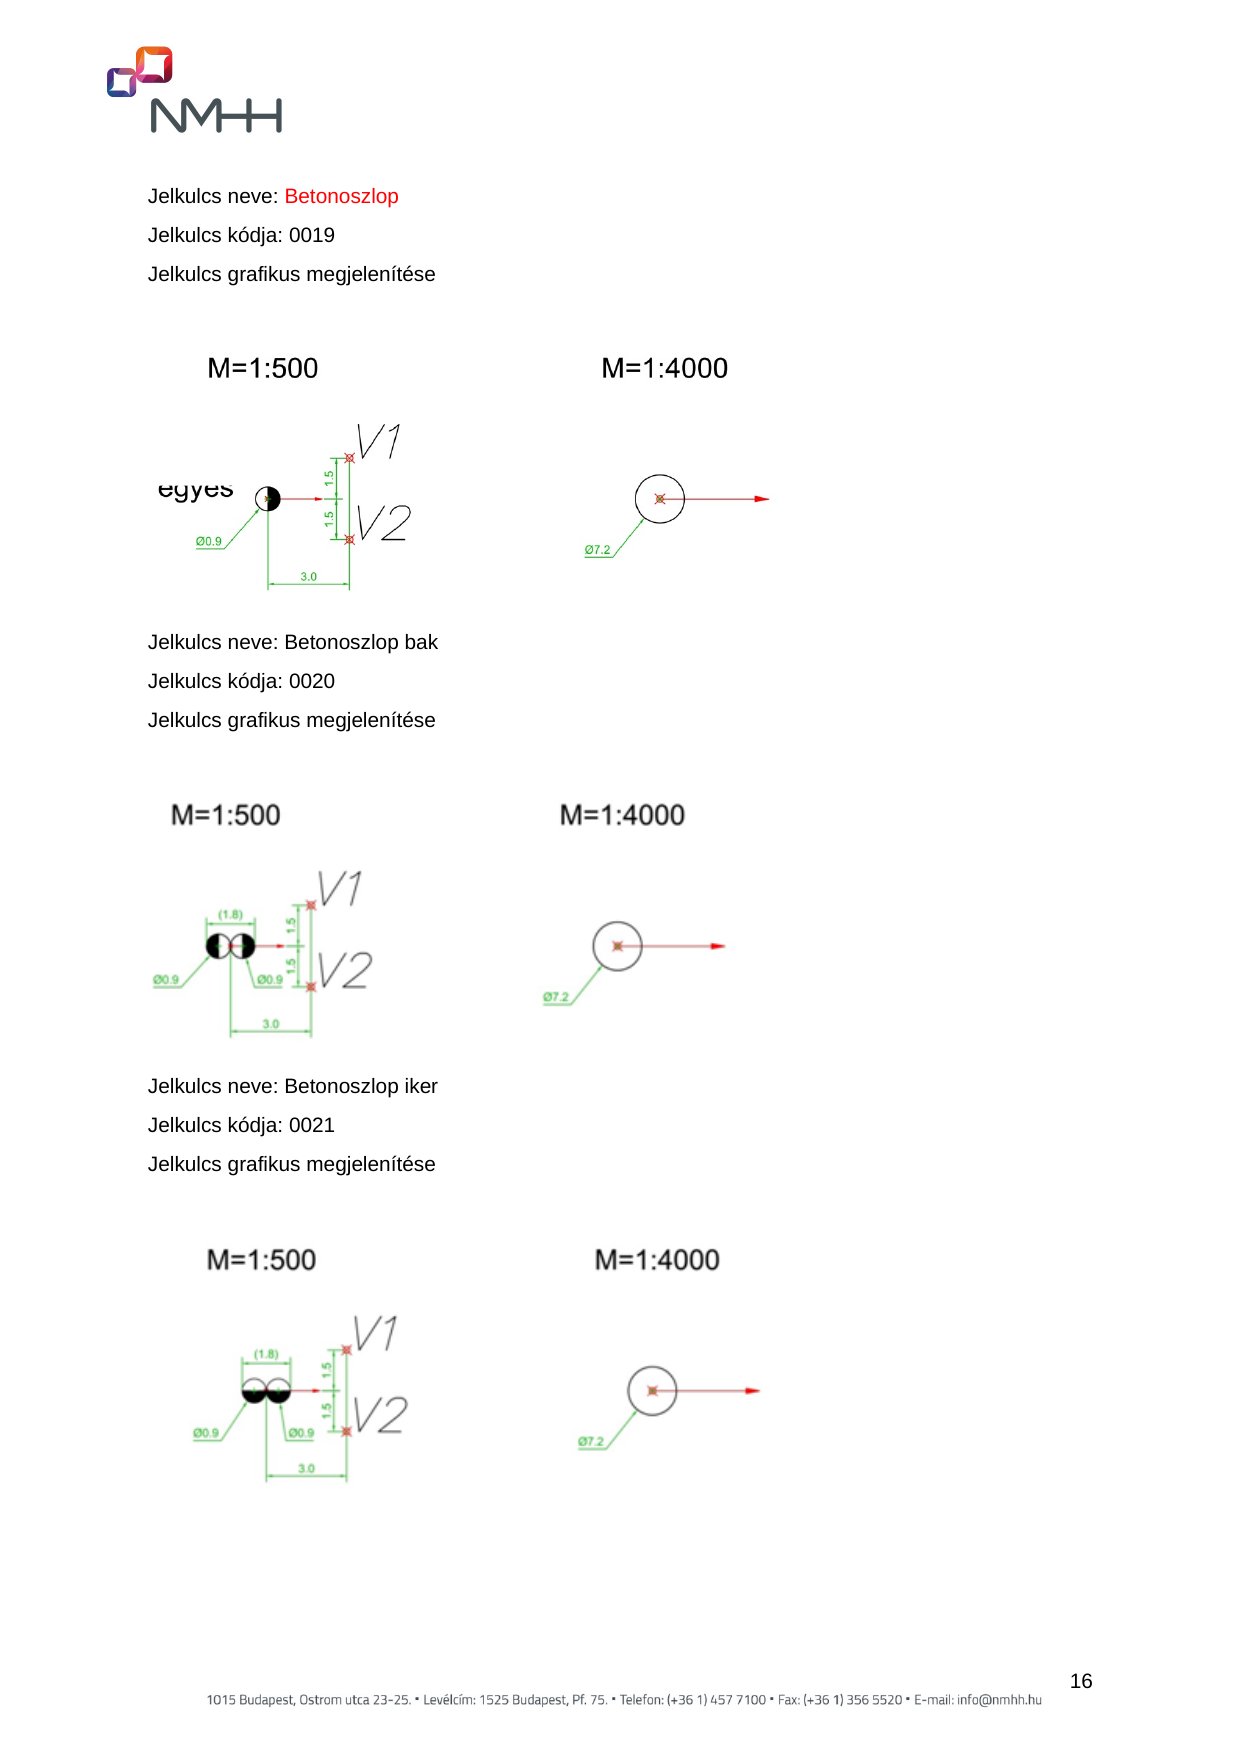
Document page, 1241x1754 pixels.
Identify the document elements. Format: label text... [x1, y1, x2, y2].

picture [147, 746, 812, 1059]
text Jelkulcs grafikus megjelenítése [148, 262, 1092, 286]
picture [1, 23, 1239, 150]
text Jelkulcs neve: Betonoszlop bak [148, 630, 1092, 654]
text Jelkulcs kódja: 0019 [148, 223, 1092, 247]
text Jelkulcs grafikus megjelenítése [148, 707, 1092, 731]
picture [153, 300, 854, 615]
text Jelkulcs neve: Betonoszlop [148, 184, 1092, 208]
text Jelkulcs neve: Betonoszlop iker [148, 1074, 1092, 1098]
text Jelkulcs grafikus megjelenítése [148, 1151, 1092, 1175]
picture [147, 1190, 868, 1496]
picture [7, 1666, 1241, 1754]
text Jelkulcs kódja: 0020 [148, 669, 1092, 693]
text Jelkulcs kódja: 0021 [148, 1113, 1092, 1137]
